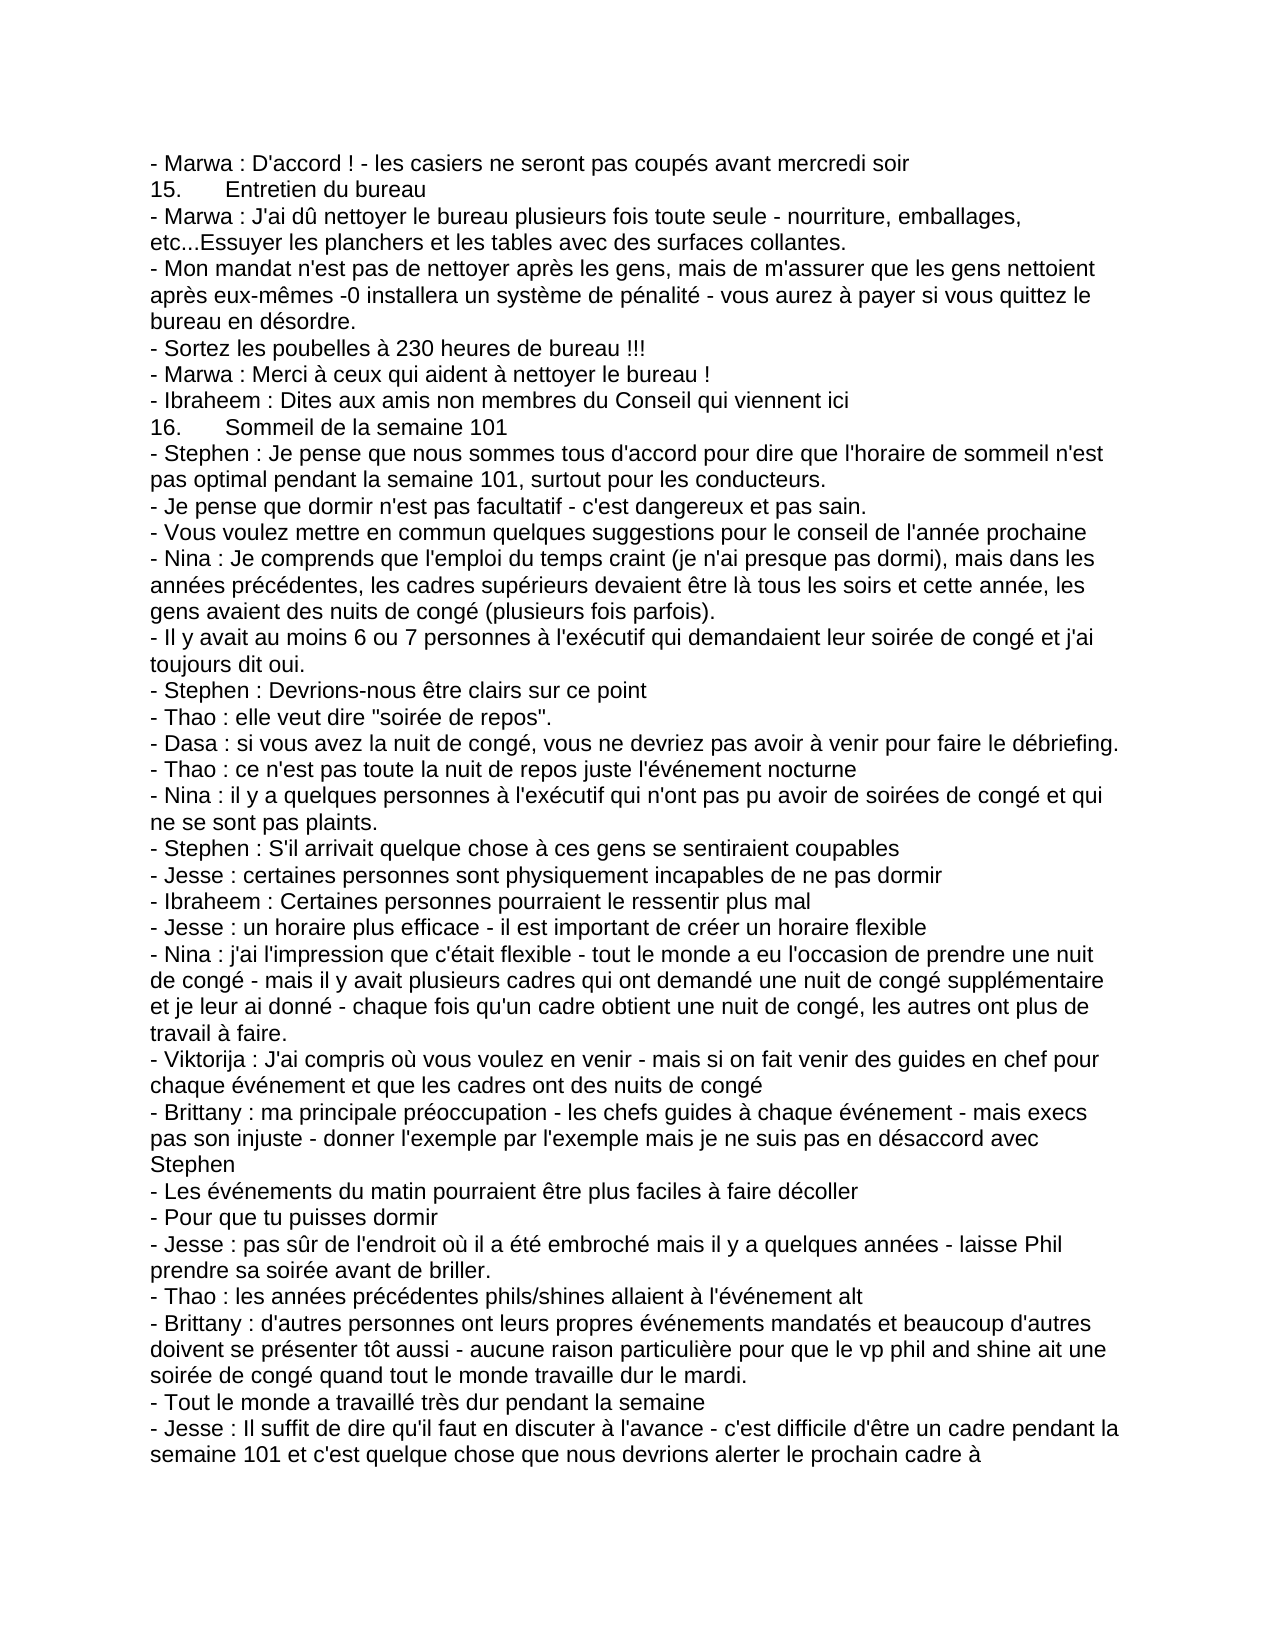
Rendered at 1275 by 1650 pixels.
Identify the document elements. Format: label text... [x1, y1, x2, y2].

text 16. Sommeil de la semaine 101 [150, 413, 1125, 440]
text - Jesse : Il suffit de dire qu'il faut en discuter à l'avance - c'est difficile d'être un cadre pendant la semaine 101 et c'est quelque chose que nous devrions alerter le prochain cadre à [150, 1415, 1125, 1468]
text - Stephen : Devrions-nous être clairs sur ce point [150, 677, 1125, 703]
text - Les événements du matin pourraient être plus faciles à faire décoller [150, 1178, 1125, 1204]
text - Marwa : D'accord ! - les casiers ne seront pas coupés avant mercredi soir [150, 150, 1125, 176]
text - Marwa : Merci à ceux qui aident à nettoyer le bureau ! [150, 361, 1125, 387]
text - Brittany : d'autres personnes ont leurs propres événements mandatés et beaucoup d'autres doivent se présenter tôt aussi - aucune raison particulière pour que le vp phil and shine ait une soirée de congé quand tout le monde travaille dur le mardi. [150, 1309, 1125, 1389]
text - Stephen : S'il arrivait quelque chose à ces gens se sentiraient coupables [150, 835, 1125, 862]
text - Ibraheem : Certaines personnes pourraient le ressentir plus mal [150, 888, 1125, 914]
text - Thao : les années précédentes phils/shines allaient à l'événement alt [150, 1283, 1125, 1309]
text - Je pense que dormir n'est pas facultatif - c'est dangereux et pas sain. [150, 493, 1125, 519]
text - Brittany : ma principale préoccupation - les chefs guides à chaque événement - mais execs pas son injuste - donner l'exemple par l'exemple mais je ne suis pas en désaccord avec Stephen [150, 1099, 1125, 1178]
text - Nina : il y a quelques personnes à l'exécutif qui n'ont pas pu avoir de soirées de congé et qui ne se sont pas plaints. [150, 782, 1125, 835]
text - Stephen : Je pense que nous sommes tous d'accord pour dire que l'horaire de sommeil n'est pas optimal pendant la semaine 101, surtout pour les conducteurs. [150, 440, 1125, 493]
text - Vous voulez mettre en commun quelques suggestions pour le conseil de l'année prochaine [150, 519, 1125, 545]
text - Nina : Je comprends que l'emploi du temps craint (je n'ai presque pas dormi), mais dans les années précédentes, les cadres supérieurs devaient être là tous les soirs et cette année, les gens avaient des nuits de congé (plusieurs fois parfois). [150, 545, 1125, 624]
text - Viktorija : J'ai compris où vous voulez en venir - mais si on fait venir des guides en chef pour chaque événement et que les cadres ont des nuits de congé [150, 1046, 1125, 1099]
text - Jesse : pas sûr de l'endroit où il a été embroché mais il y a quelques années - laisse Phil prendre sa soirée avant de briller. [150, 1231, 1125, 1283]
text - Dasa : si vous avez la nuit de congé, vous ne devriez pas avoir à venir pour faire le débriefing. [150, 730, 1125, 756]
text - Nina : j'ai l'impression que c'était flexible - tout le monde a eu l'occasion de prendre une nuit de congé - mais il y avait plusieurs cadres qui ont demandé une nuit de congé supplémentaire et je leur ai donné - chaque fois qu'un cadre obtient une nuit de congé, les autres ont plus de travail à faire. [150, 941, 1125, 1046]
text 15. Entretien du bureau [150, 176, 1125, 203]
text - Ibraheem : Dites aux amis non membres du Conseil qui viennent ici [150, 387, 1125, 413]
text - Marwa : J'ai dû nettoyer le bureau plusieurs fois toute seule - nourriture, emballages, etc...Essuyer les planchers et les tables avec des surfaces collantes. [150, 203, 1125, 255]
text - Thao : elle veut dire "soirée de repos". [150, 703, 1125, 730]
text - Jesse : un horaire plus efficace - il est important de créer un horaire flexible [150, 914, 1125, 941]
text - Tout le monde a travaillé très dur pendant la semaine [150, 1389, 1125, 1415]
text - Sortez les poubelles à 230 heures de bureau !!! [150, 334, 1125, 361]
text - Jesse : certaines personnes sont physiquement incapables de ne pas dormir [150, 862, 1125, 888]
text - Pour que tu puisses dormir [150, 1204, 1125, 1231]
text - Mon mandat n'est pas de nettoyer après les gens, mais de m'assurer que les gens nettoient après eux-mêmes -0 installera un système de pénalité - vous aurez à payer si vous quittez le bureau en désordre. [150, 255, 1125, 334]
text - Il y avait au moins 6 ou 7 personnes à l'exécutif qui demandaient leur soirée de congé et j'ai toujours dit oui. [150, 624, 1125, 677]
text - Thao : ce n'est pas toute la nuit de repos juste l'événement nocturne [150, 756, 1125, 782]
